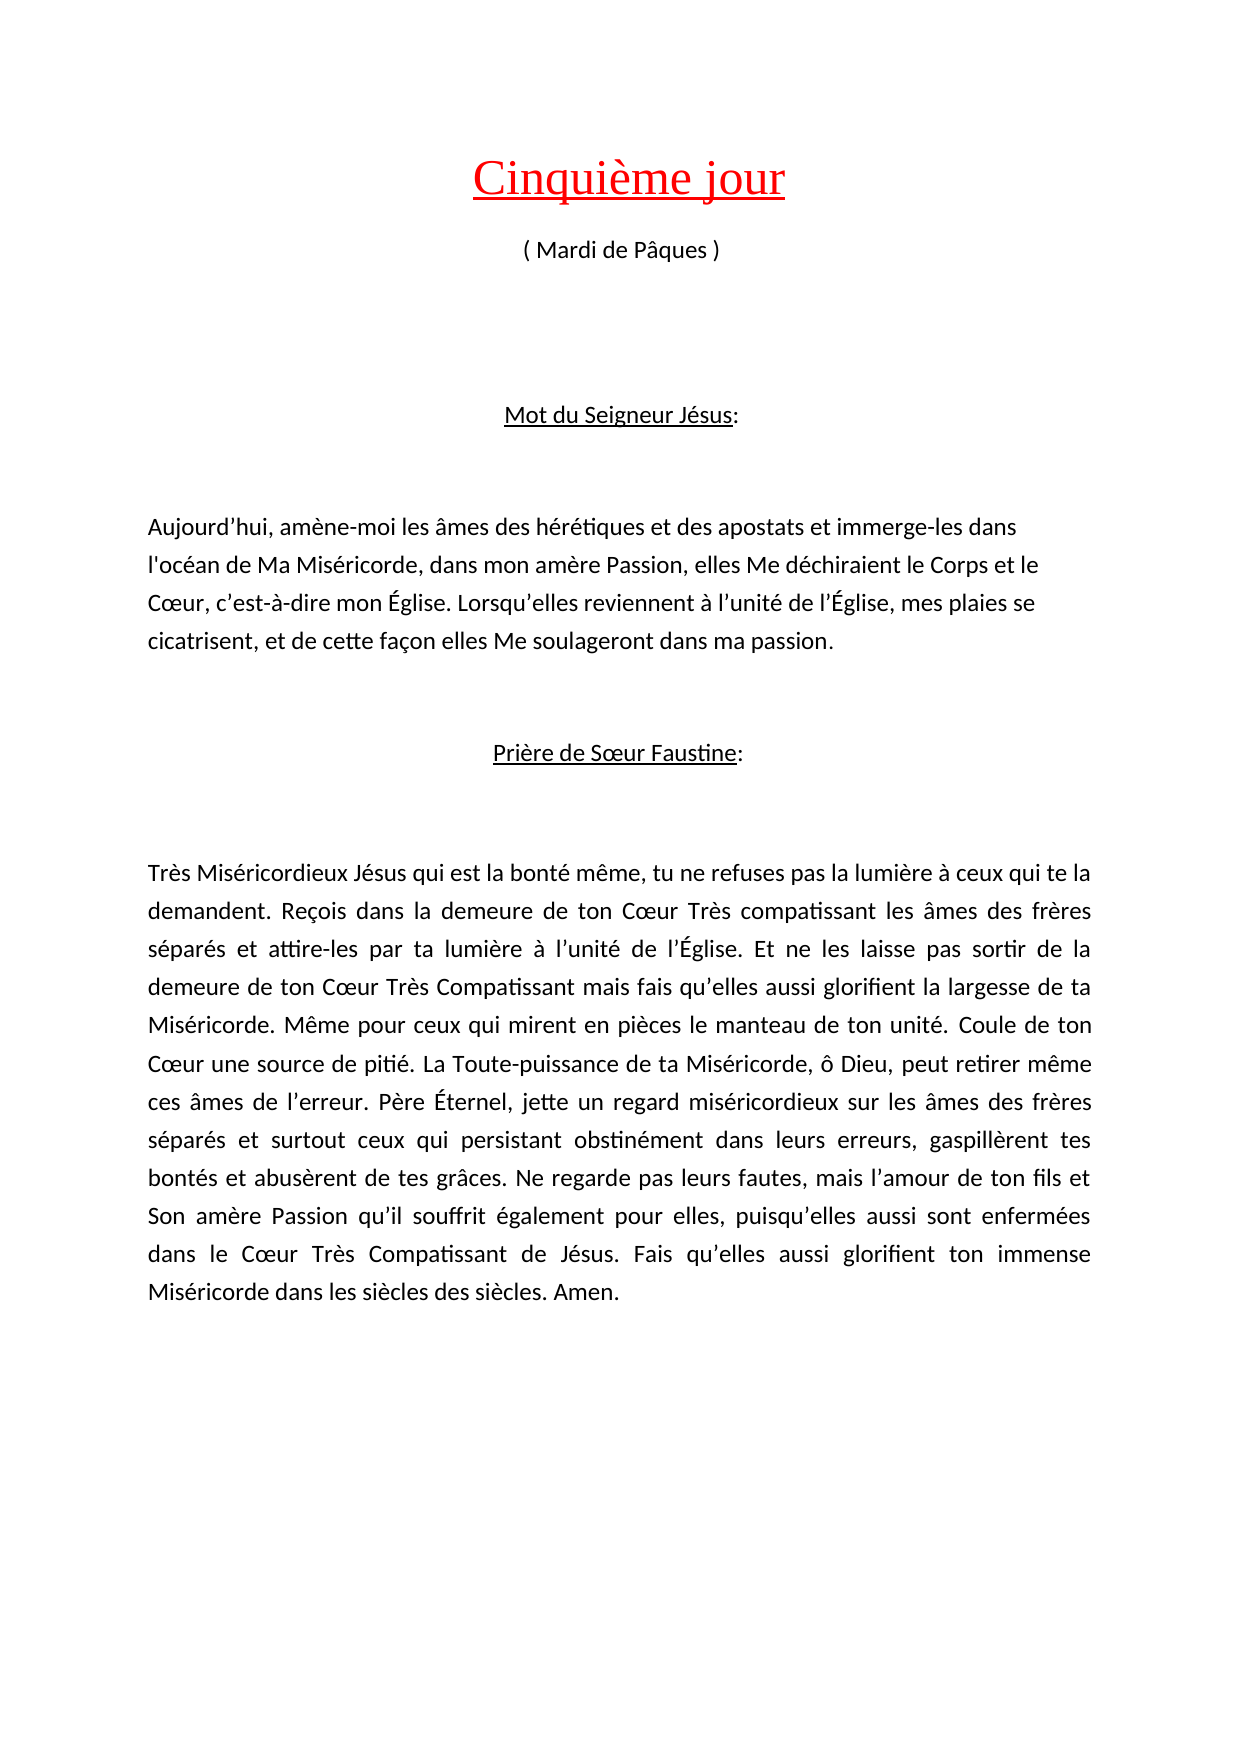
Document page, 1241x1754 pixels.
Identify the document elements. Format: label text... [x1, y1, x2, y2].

text Prière de Sœur Faustine: [148, 737, 1093, 768]
text Cinquième jour [148, 148, 1093, 205]
text Mot du Seigneur Jésus: [148, 399, 1093, 430]
text ( Mardi de Pâques ) [148, 234, 1093, 265]
text Très Miséricordieux Jésus qui est la bonté même, tu ne refuses pas la lumière à ceux qui te la demandent. Reçois dans la demeure de ton Cœur Très compatissant les âmes des frères séparés et attire-les par ta lumière à l’unité de l’Église. Et ne les laisse pas sortir de la demeure de ton Cœur Très Compatissant mais fais qu’elles aussi glorifient la largesse de ta Miséricorde. Même pour ceux qui mirent en pièces le manteau de ton unité. Coule de ton Cœur une source de pitié. La Toute-puissance de ta Miséricorde, ô Dieu, peut retirer même ces âmes de l’erreur. Père Éternel, jette un regard miséricordieux sur les âmes des frères séparés et surtout ceux qui persistant obstinément dans leurs erreurs, gaspillèrent tes bontés et abusèrent de tes grâces. Ne regarde pas leurs fautes, mais l’amour de ton fils et Son amère Passion qu’il souffrit également pour elles, puisqu’elles aussi sont enfermées dans le Cœur Très Compatissant de Jésus. Fais qu’elles aussi glorifient ton immense Miséricorde dans les siècles des siècles. Amen. [148, 857, 1093, 1307]
text Aujourd’hui, amène-moi les âmes des hérétiques et des apostats et immerge-les dans l'océan de Ma Miséricorde, dans mon amère Passion, elles Me déchiraient le Corps et le Cœur, c’est-à-dire mon Église. Lorsqu’elles reviennent à l’unité de l’Église, mes plaies se cicatrisent, et de cette façon elles Me soulageront dans ma passion. [148, 511, 1093, 656]
